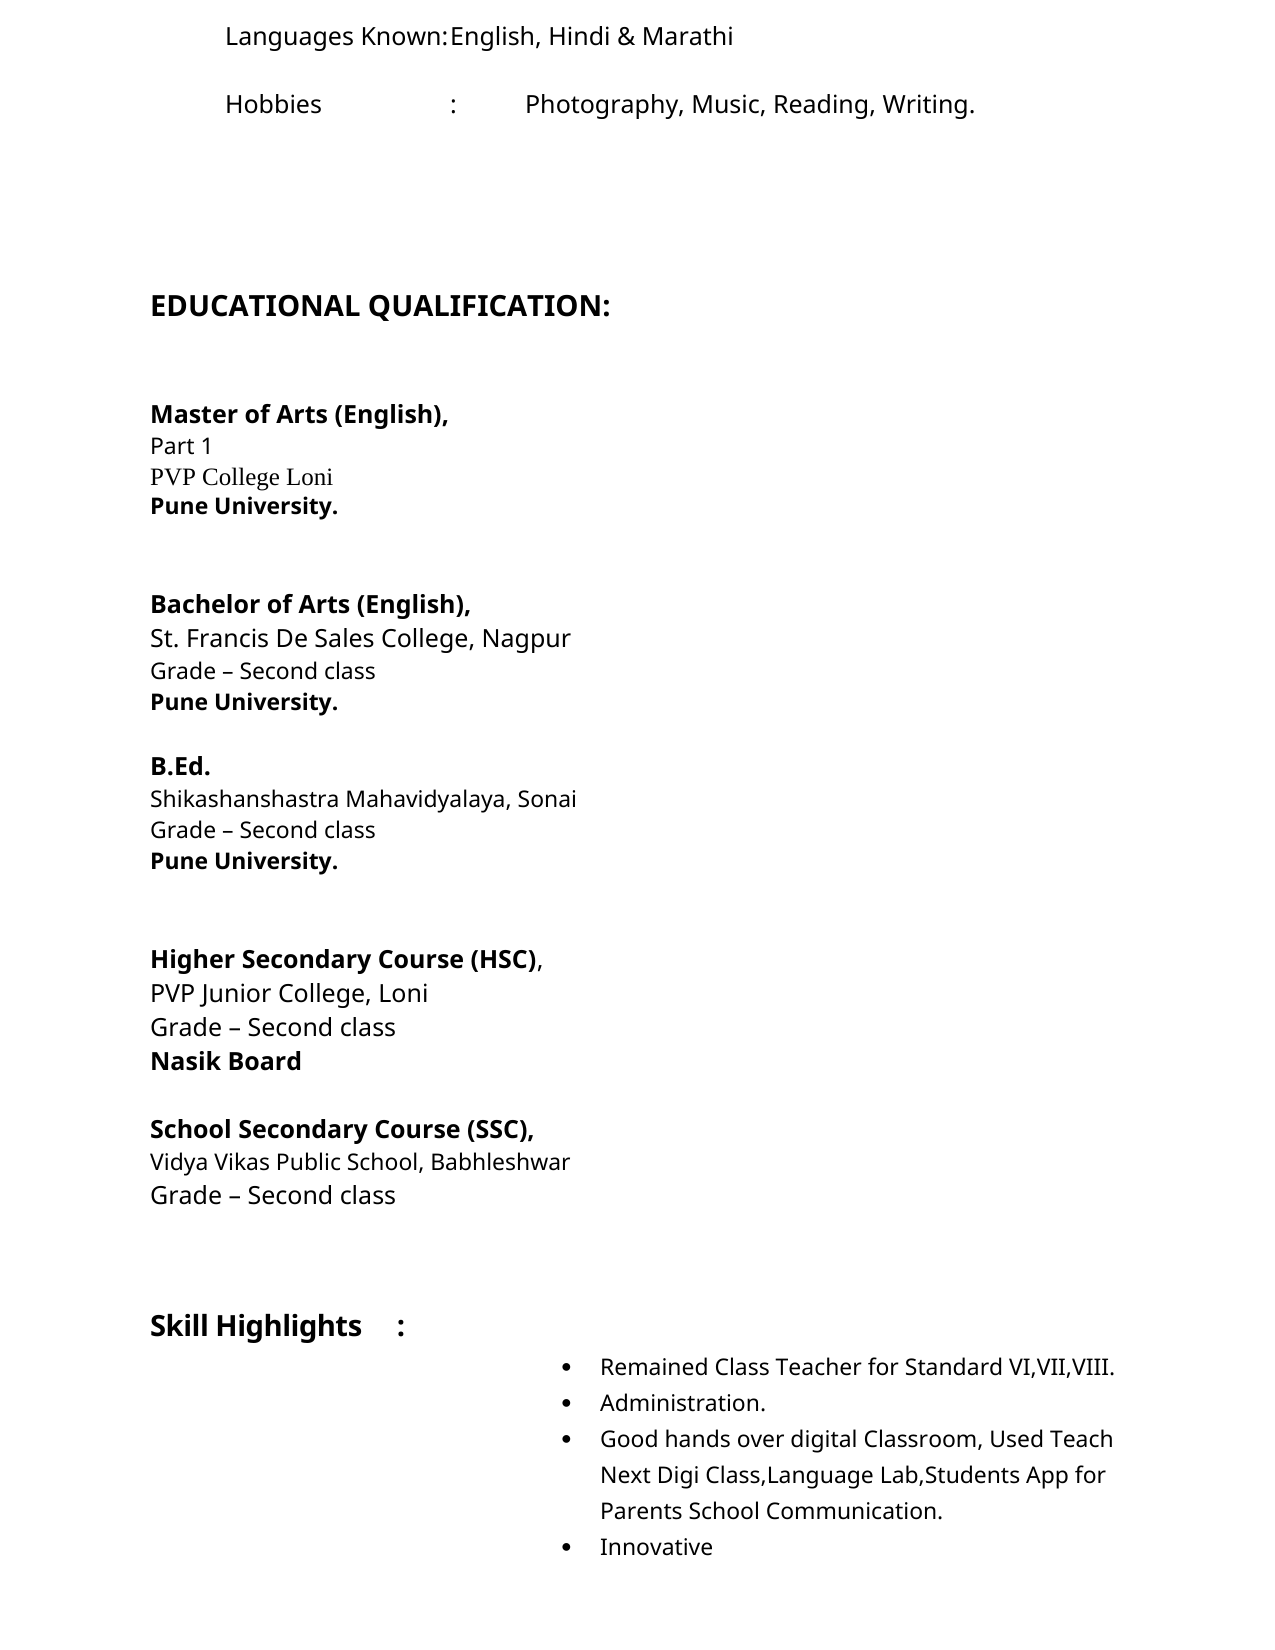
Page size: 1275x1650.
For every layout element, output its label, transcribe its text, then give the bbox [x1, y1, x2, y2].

text Part 1 [150, 430, 1162, 462]
text Higher Secondary Course (HSC), [150, 942, 1162, 976]
text Hobbies : Photography, Music, Reading, Writing. [150, 87, 1162, 121]
subtitle Nasik Board [150, 1044, 1162, 1078]
text Shikashanshastra Mahavidyalaya, Sonai [150, 783, 1162, 814]
text Grade – Second class [150, 814, 1162, 845]
list Good hands over digital Classroom, Used Teach Next Digi Class,Language Lab,Students App for Parents School Communication. [562, 1423, 1162, 1526]
text Master of Arts (English), [150, 396, 1162, 430]
subtitle School Secondary Course (SSC), [150, 1112, 1162, 1146]
text B.Ed. [150, 749, 1162, 783]
text PVP College Loni [150, 462, 1162, 490]
text Grade – Second class [150, 1010, 1162, 1044]
list Innovative [562, 1531, 1162, 1562]
list Administration. [562, 1387, 1162, 1418]
text Bachelor of Arts (English), [150, 587, 1162, 621]
list Remained Class Teacher for Standard VI,VII,VIII. [562, 1351, 1162, 1382]
text Pune University. [150, 845, 1162, 877]
text Languages Known: English, Hindi & Marathi [150, 19, 1162, 53]
text Skill Highlights : [150, 1305, 1162, 1345]
text Grade – Second class [150, 1177, 1162, 1212]
text Pune University. [150, 686, 1162, 717]
text Grade – Second class [150, 655, 1162, 686]
text Vidya Vikas Public School, Babhleshwar [150, 1146, 1162, 1177]
text PVP Junior College, Loni [150, 976, 1162, 1010]
text St. Francis De Sales College, Nagpur [150, 621, 1162, 655]
text EDUCATIONAL QUALIFICATION: [150, 286, 1162, 325]
text Pune University. [150, 490, 1162, 522]
